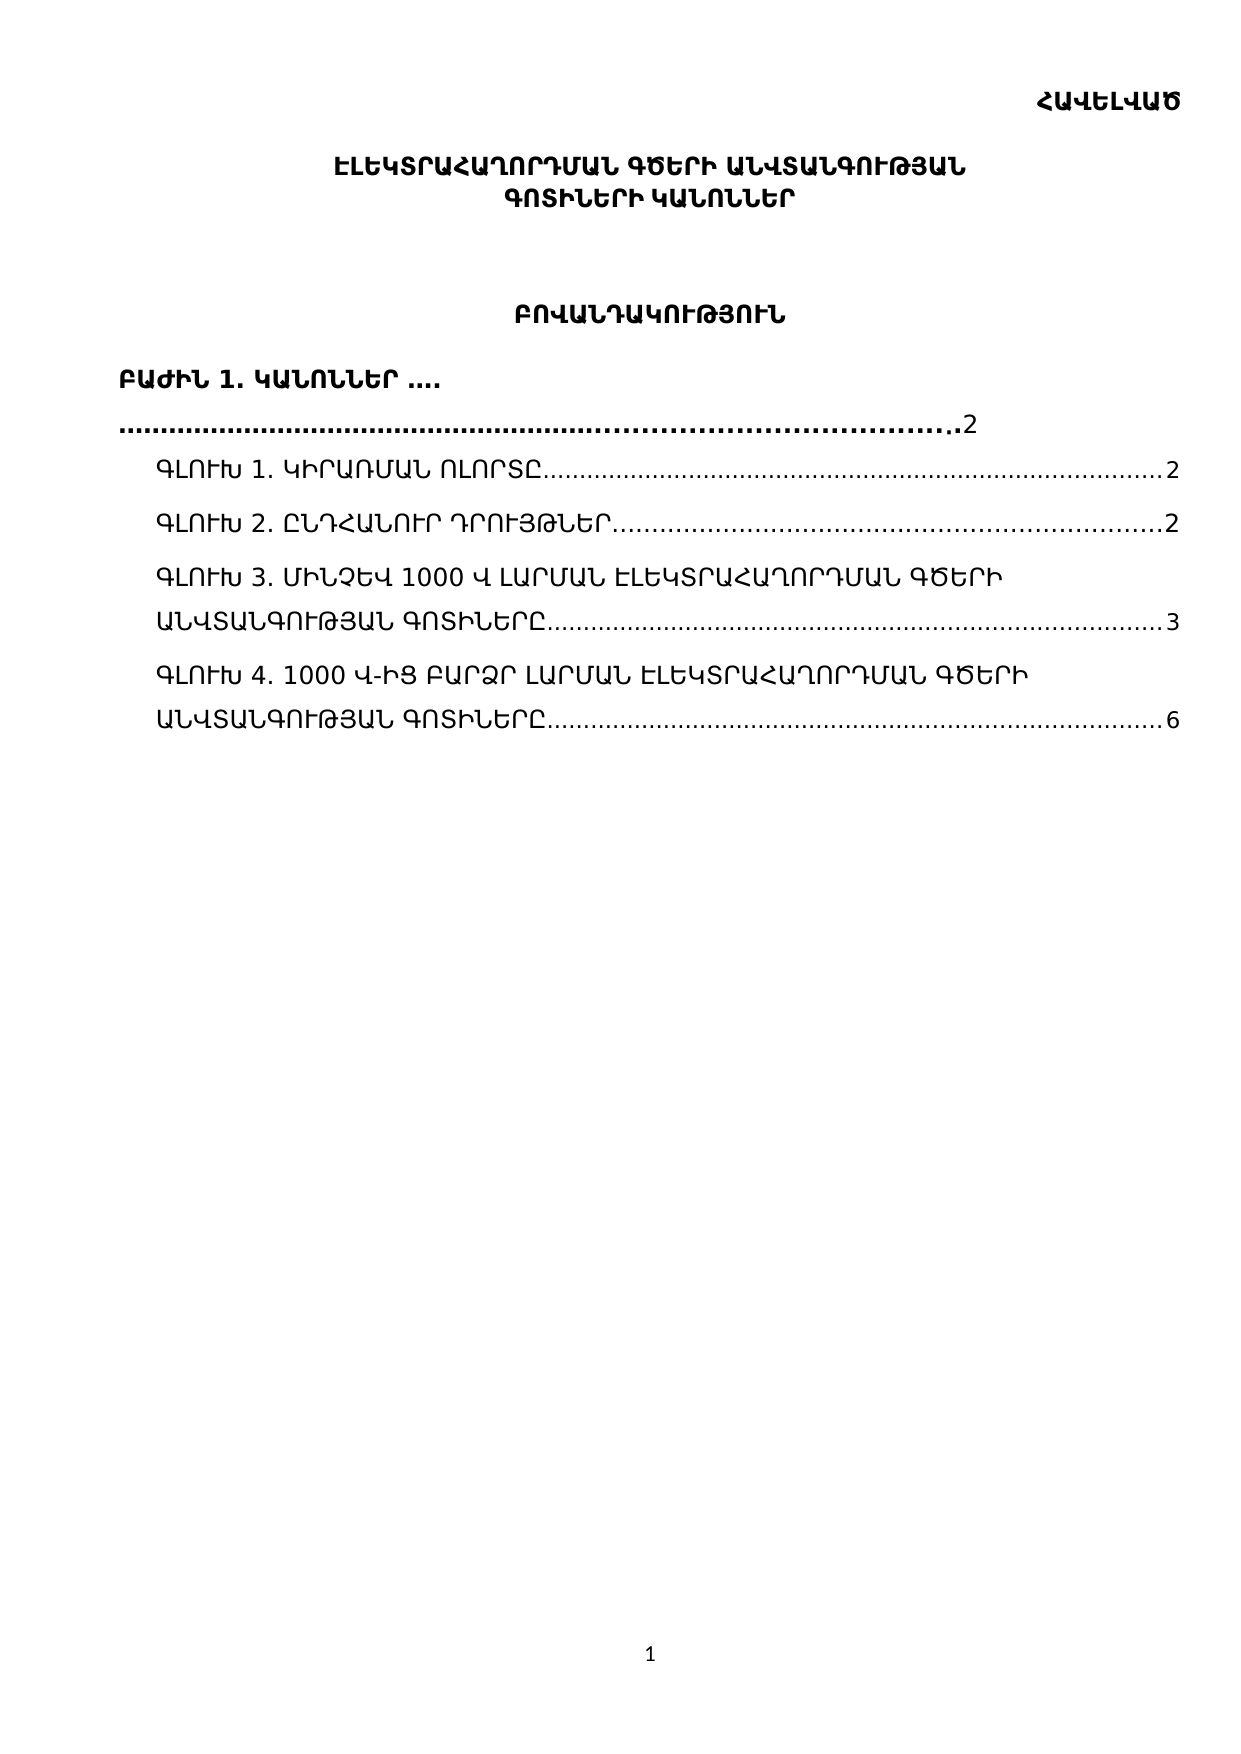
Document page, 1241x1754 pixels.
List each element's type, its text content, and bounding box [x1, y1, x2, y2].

text ԷԼԵԿՏՐԱՀԱՂՈՐԴՄԱՆ ԳԾԵՐԻ ԱՆՎՏԱՆԳՈՒԹՅԱՆ [118, 152, 1181, 181]
text ՀԱՎԵԼՎԱԾ [118, 87, 1181, 116]
text ԲՈՎԱՆԴԱԿՈՒԹՅՈՒՆ [118, 300, 1181, 329]
text ԳՈՏԻՆԵՐԻ ԿԱՆՈՆՆԵՐ [118, 181, 1181, 215]
